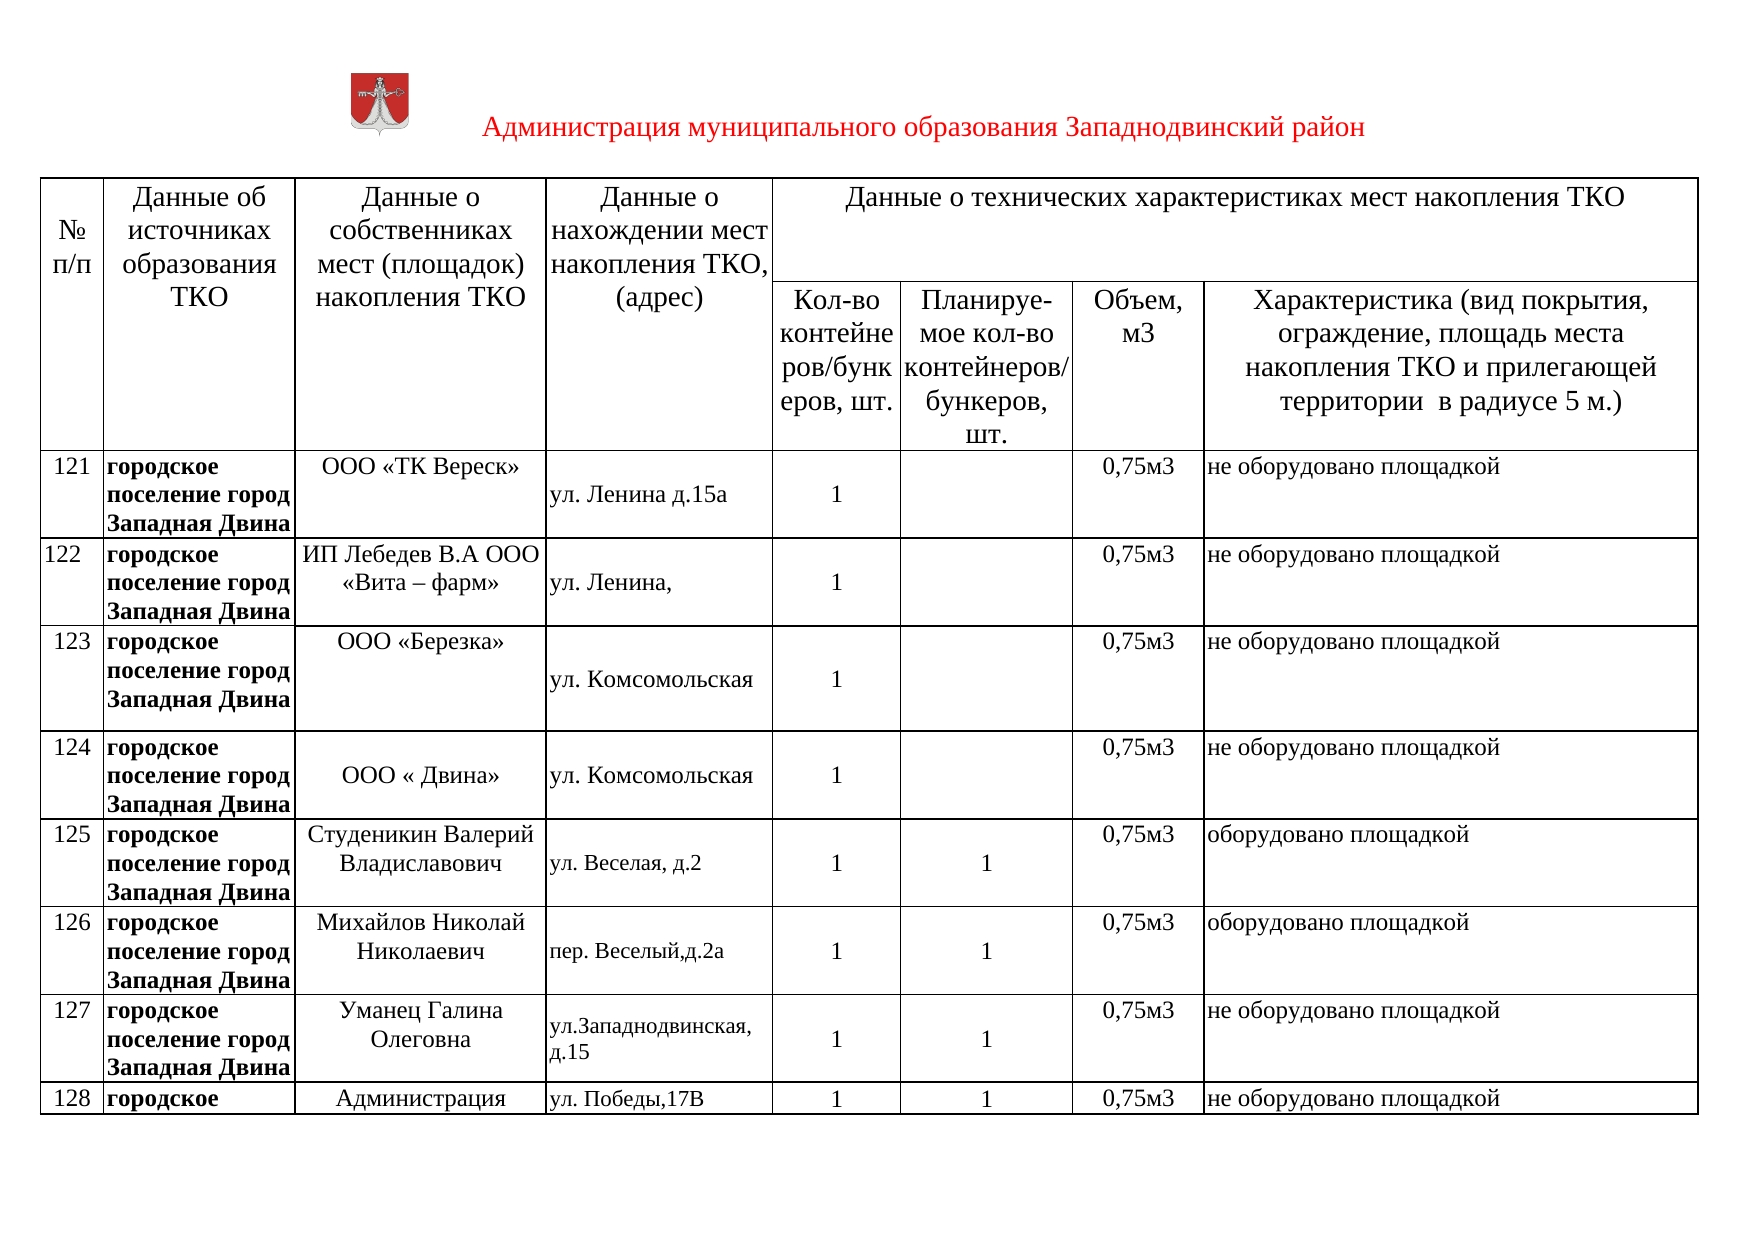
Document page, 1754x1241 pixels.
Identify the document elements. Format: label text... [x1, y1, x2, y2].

table_cell 128 [41, 1083, 103, 1113]
table_header Данные о технических характеристиках мест накопления ТКО [773, 179, 1697, 281]
table_cell [901, 732, 1072, 818]
table_cell 0,75м3 [1073, 451, 1203, 537]
table_cell городское поселение город Западная Двина [104, 907, 294, 993]
table_cell оборудовано площадкой [1205, 907, 1697, 993]
table_cell не оборудовано площадкой [1205, 732, 1697, 818]
table_cell [901, 627, 1072, 730]
table_cell 1 [901, 907, 1072, 993]
table_cell Объем, м3 [1073, 282, 1203, 450]
table_cell 0,75м3 [1073, 995, 1203, 1081]
table_cell 0,75м3 [1073, 1083, 1203, 1113]
table_cell Администрация городского поселения город Западная Двина [296, 1083, 545, 1113]
table_cell [901, 451, 1072, 537]
table_cell не оборудовано площадкой [1205, 995, 1697, 1081]
table_cell Кол-во контейнеров/бункеров, шт. [773, 282, 900, 450]
table_cell не оборудовано площадкой [1205, 539, 1697, 625]
table_cell 1 [773, 820, 900, 906]
table_cell ООО «ТК Вереск» [296, 451, 545, 537]
table_cell 1 [773, 732, 900, 818]
table_cell не оборудовано площадкой [1205, 1083, 1697, 1113]
table_cell ул. Веселая, д.2 [547, 820, 772, 906]
table_cell не оборудовано площадкой [1205, 627, 1697, 730]
table_cell ИП Лебедев В.А ООО «Вита – фарм» [296, 539, 545, 625]
table_cell городское поселение город Западная Двина [104, 626, 294, 730]
table_header Данные об источниках образования ТКО [104, 179, 294, 450]
table_cell 0,75м3 [1073, 820, 1203, 906]
table_cell 1 [773, 539, 900, 625]
table_cell пер. Веселый,д.2а [547, 907, 772, 993]
table_header Данные о собственниках мест (площадок) накопления ТКО [296, 179, 545, 450]
table_cell 1 [901, 1083, 1072, 1113]
table_cell 1 [901, 995, 1072, 1081]
table_cell 1 [773, 627, 900, 730]
table_cell 126 [41, 907, 103, 993]
picture [351, 73, 409, 137]
table_cell ул. Комсомольская [547, 732, 772, 818]
table_cell 0,75м3 [1073, 732, 1203, 818]
table_cell 1 [773, 995, 900, 1081]
table_cell ул. Победы,17В [547, 1083, 772, 1113]
table_cell городское поселение город Западная Двина [104, 820, 294, 906]
table_cell ООО «Березка» [296, 627, 545, 730]
table_cell 122 [41, 539, 103, 625]
table_cell Михайлов Николай Николаевич [296, 907, 545, 993]
table_cell 1 [901, 820, 1072, 906]
table_cell [901, 539, 1072, 625]
table_cell ул. Комсомольская [547, 627, 772, 730]
table_cell ООО « Двина» [296, 732, 545, 818]
table_header Данные о нахождении мест накопления ТКО, (адрес) [547, 179, 772, 450]
table_cell оборудовано площадкой [1205, 820, 1697, 906]
table_cell 0,75м3 [1073, 539, 1203, 625]
table_cell 1 [773, 451, 900, 537]
table_cell Студеникин Валерий Владиславович [296, 820, 545, 906]
table_cell Характеристика (вид покрытия, ограждение, площадь места накопления ТКО и прилегающей территории в радиусе .) [1205, 282, 1697, 450]
table_cell не оборудовано площадкой [1205, 451, 1697, 537]
table_cell городское поселение город Западная Двина [104, 451, 294, 537]
table_cell ул. Ленина д.15а [547, 451, 772, 537]
table_cell 121 [41, 451, 103, 537]
table_cell ул.Западнодвинская, д.15 [547, 995, 772, 1081]
table_cell 0,75м3 [1073, 907, 1203, 993]
table_cell 1 [773, 907, 900, 993]
table_cell 123 [41, 626, 103, 730]
table_cell 1 [773, 1083, 900, 1113]
table_cell Планируе-мое кол-во контейнеров/бункеров, шт. [901, 282, 1072, 450]
table_cell 127 [41, 995, 103, 1081]
table_cell городское поселение город Западная Двина [104, 539, 294, 625]
table_cell городское поселение город Западная Двина [104, 1083, 294, 1113]
table_cell городское поселение город Западная Двина [104, 995, 294, 1081]
table_cell Уманец Галина Олеговна [296, 995, 545, 1081]
table_cell городское поселение город Западная Двина [104, 732, 294, 818]
table_cell 0,75м3 [1073, 627, 1203, 730]
table_cell ул. Ленина, [547, 539, 772, 625]
table_cell 125 [41, 820, 103, 906]
table_cell 124 [41, 732, 103, 818]
table_header № п/п [41, 179, 103, 450]
